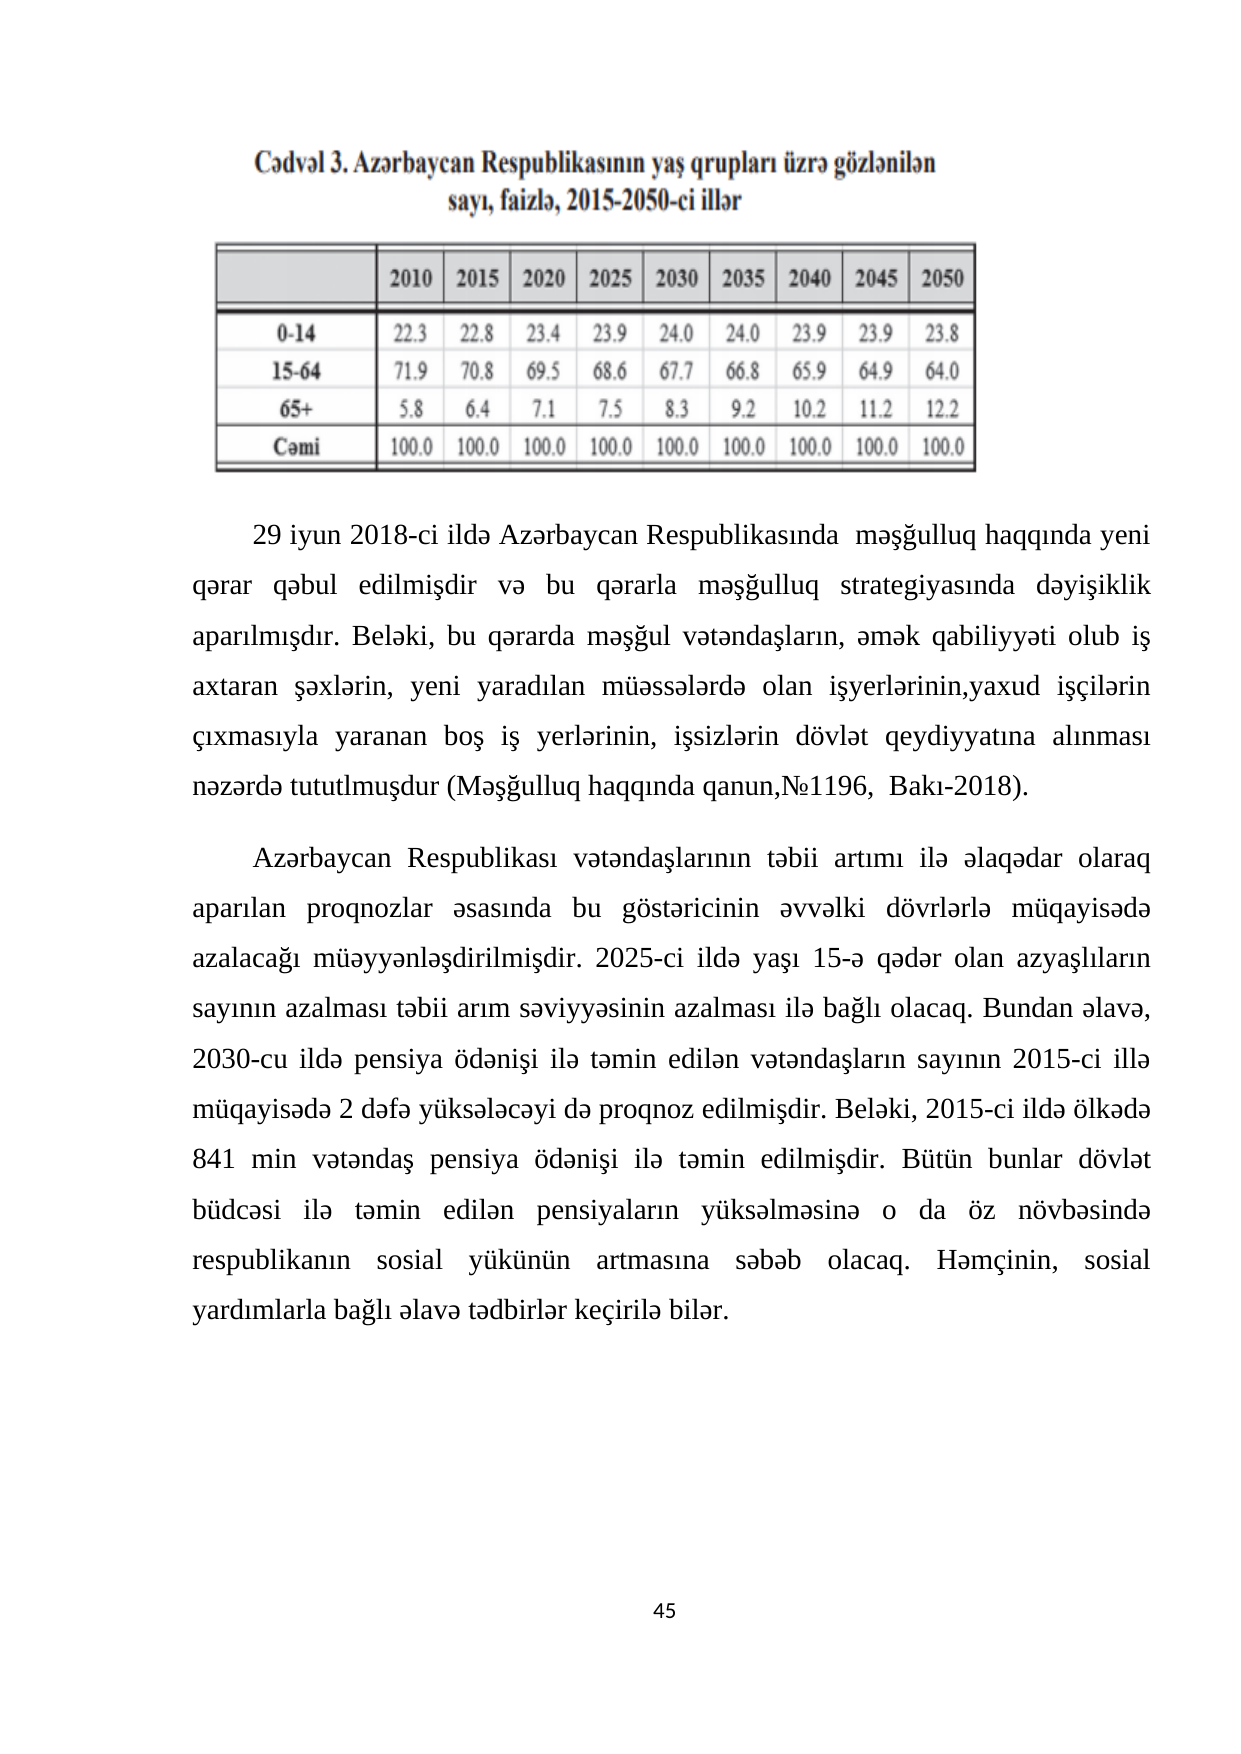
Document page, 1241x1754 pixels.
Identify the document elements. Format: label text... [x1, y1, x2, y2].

picture [192, 118, 1013, 483]
text 29 iyun 2018-ci ildə Azərbaycan Respublikasında məşğulluq haqqında yeni qərar qəbul edilmişdir və bu qərarla məşğulluq strategiyasında dəyişiklik aparılmışdır. Beləki, bu qərarda məşğul vətəndaşların, əmək qabiliyyəti olub iş axtaran şəxlərin, yeni yaradılan müəssələrdə olan işyerlərinin,yaxud işçilərin çıxmasıyla yaranan boş iş yerlərinin, işsizlərin dövlət qeydiyyatına alınması nəzərdə tututlmuşdur (Məşğulluq haqqında qanun,№1196, Bakı-2018). [192, 517, 1152, 802]
text Azərbaycan Respublikası vətəndaşlarının təbii artımı ilə əlaqədar olaraq aparılan proqnozlar əsasında bu göstəricinin əvvəlki dövrlərlə müqayisədə azalacağı müəyyənləşdirilmişdir. 2025-ci ildə yaşı 15-ə qədər olan azyaşlıların sayının azalması təbii arım səviyyəsinin azalması ilə bağlı olacaq. Bundan əlavə, 2030-cu ildə pensiya ödənişi ilə təmin edilən vətəndaşların sayının 2015-ci illə müqayisədə 2 dəfə yüksələcəyi də proqnoz edilmişdir. Beləki, 2015-ci ildə ölkədə 841 min vətəndaş pensiya ödənişi ilə təmin edilmişdir. Bütün bunlar dövlət büdcəsi ilə təmin edilən pensiyaların yüksəlməsinə o da öz növbəsində respublikanın sosial yükünün artmasına səbəb olacaq. Həmçinin, sosial yardımlarla bağlı əlavə tədbirlər keçirilə bilər. [192, 840, 1152, 1326]
